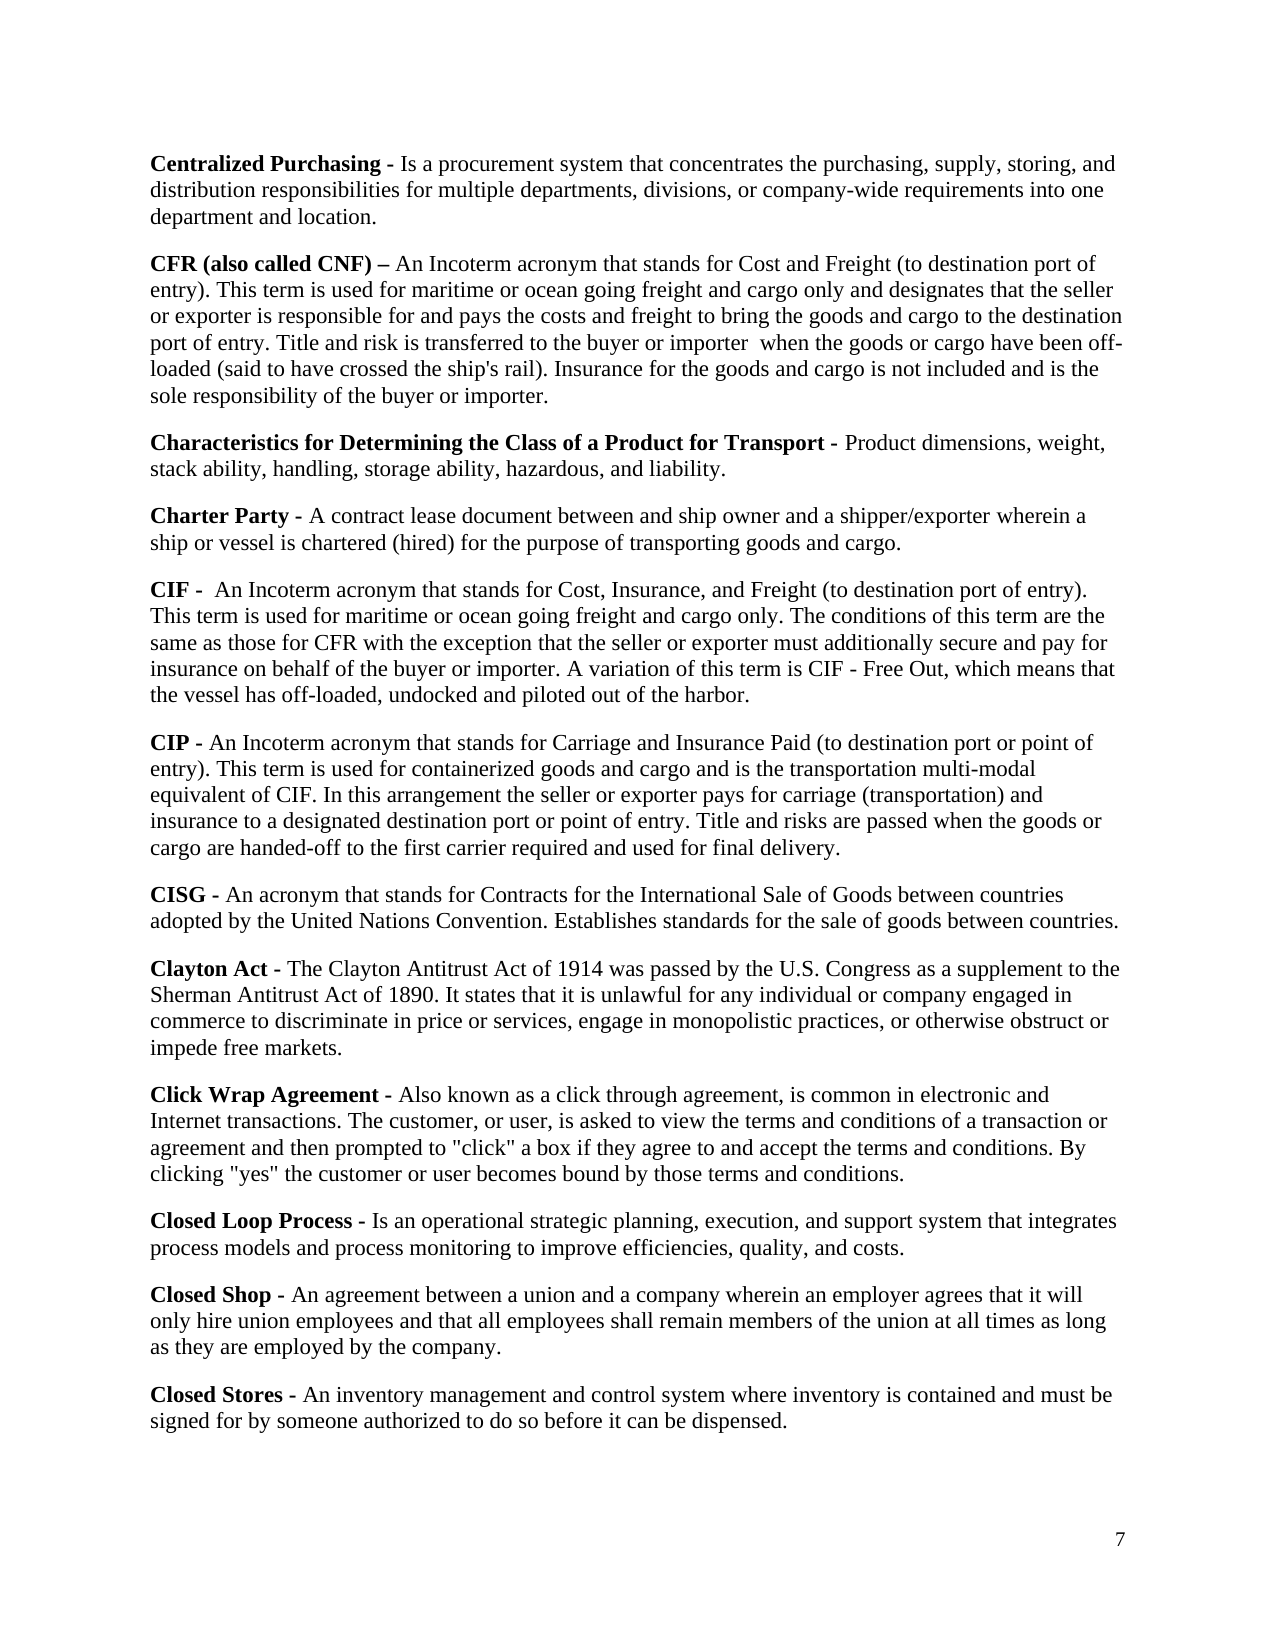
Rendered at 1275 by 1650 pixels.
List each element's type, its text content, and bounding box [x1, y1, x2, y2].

text CIP - An Incoterm acronym that stands for Carriage and Insurance Paid (to destination port or point of entry). This term is used for containerized goods and cargo and is the transportation multi-modal equivalent of CIF. In this arrangement the seller or exporter pays for carriage (transportation) and insurance to a designated destination port or point of entry. Title and risks are passed when the goods or cargo are handed-off to the first carrier required and used for final delivery. [150, 728, 1125, 860]
text CFR (also called CNF) – An Incoterm acronym that stands for Cost and Freight (to destination port of entry). This term is used for maritime or ocean going freight and cargo only and designates that the seller or exporter is responsible for and pays the costs and freight to bring the goods and cargo to the destination port of entry. Title and risk is transferred to the buyer or importer when the goods or cargo have been off-loaded (said to have crossed the ship's rail). Insurance for the goods and cargo is not included and is the sole responsibility of the buyer or importer. [150, 250, 1125, 408]
subtitle Charter Party - A contract lease document between and ship owner and a shipper/exporter wherein a ship or vessel is chartered (hired) for the purpose of transporting goods and cargo. [150, 502, 1125, 555]
text Centralized Purchasing - Is a procurement system that concentrates the purchasing, supply, storing, and distribution responsibilities for multiple departments, divisions, or company-wide requirements into one department and location. [150, 150, 1125, 229]
text Clayton Act - The Clayton Antitrust Act of 1914 was passed by the U.S. Congress as a supplement to the Sherman Antitrust Act of 1890. It states that it is unlawful for any individual or company engaged in commerce to discriminate in price or services, engage in monopolistic practices, or otherwise obstruct or impede free markets. [150, 955, 1125, 1060]
text Click Wrap Agreement - Also known as a click through agreement, is common in electronic and Internet transactions. The customer, or user, is asked to view the terms and conditions of a transaction or agreement and then prompted to "click" a box if they agree to and accept the terms and conditions. By clicking "yes" the customer or user becomes bound by those terms and conditions. [150, 1081, 1125, 1186]
text CIF - An Incoterm acronym that stands for Cost, Insurance, and Freight (to destination port of entry). This term is used for maritime or ocean going freight and cargo only. The conditions of this term are the same as those for CFR with the exception that the seller or exporter must additionally secure and pay for insurance on behalf of the buyer or importer. A variation of this term is CIF - Free Out, which means that the vessel has off-loaded, undocked and piloted out of the harbor. [150, 576, 1125, 708]
text Closed Stores - An inventory management and control system where inventory is contained and must be signed for by someone authorized to do so before it can be dispensed. [150, 1381, 1125, 1433]
text Closed Shop - An agreement between a union and a company wherein an employer agrees that it will only hire union employees and that all employees shall remain members of the union at all times as long as they are employed by the company. [150, 1281, 1125, 1360]
text Closed Loop Process - Is an operational strategic planning, execution, and support system that integrates process models and process monitoring to improve efficiencies, quality, and costs. [150, 1207, 1125, 1260]
text CISG - An acronym that stands for Contracts for the International Sale of Goods between countries adopted by the United Nations Convention. Establishes standards for the sale of goods between countries. [150, 881, 1125, 934]
subtitle Characteristics for Determining the Class of a Product for Transport - Product dimensions, weight, stack ability, handling, storage ability, hazardous, and liability. [150, 429, 1125, 482]
